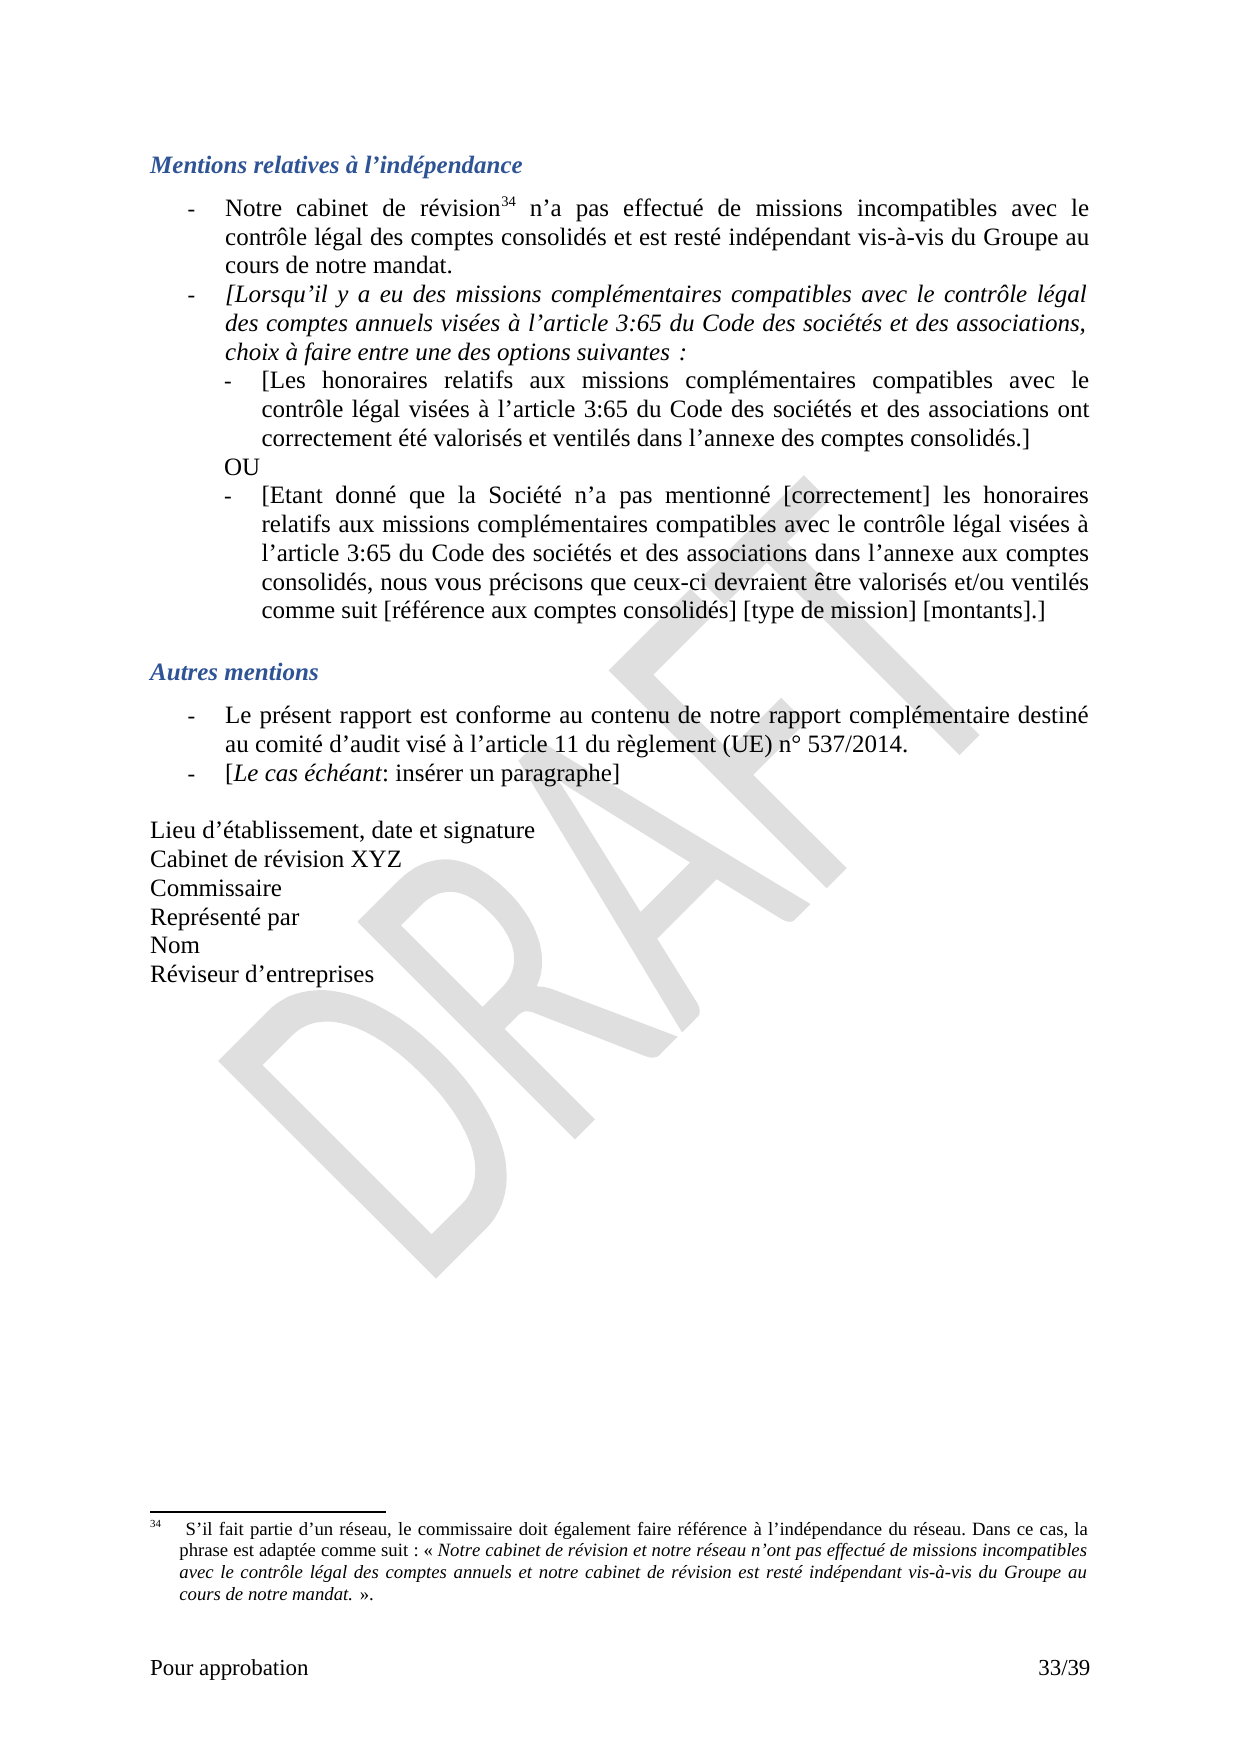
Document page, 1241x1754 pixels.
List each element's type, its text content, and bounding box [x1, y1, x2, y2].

list [Lorsqu’il y a eu des missions complémentaires compatibles avec le contrôle légal des comptes annuels visées à l’article 3:65 du Code des sociétés et des associations, choix à faire entre une des options suivantes : [187, 279, 1090, 366]
list [Etant donné que la Société n’a pas mentionné [correctement] les honoraires relatifs aux missions complémentaires compatibles avec le contrôle légal visées à l’article 3:65 du Code des sociétés et des associations dans l’annexe aux comptes consolidés, nous vous précisons que ceux-ci devraient être valorisés et/ou ventilés comme suit [référence aux comptes consolidés] [type de mission] [montants].] [224, 481, 1090, 624]
text Nom [150, 930, 1090, 959]
text Mentions relatives à l’indépendance [150, 150, 1090, 179]
text Cabinet de révision XYZ [150, 844, 1090, 873]
list [Les honoraires relatifs aux missions complémentaires compatibles avec le contrôle légal visées à l’article 3:65 du Code des sociétés et des associations ont correctement été valorisés et ventilés dans l’annexe des comptes consolidés.] [224, 366, 1090, 452]
text Autres mentions [150, 657, 1090, 686]
text Réviseur d’entreprises [150, 959, 1090, 988]
text Représenté par [150, 902, 1090, 930]
text Lieu d’établissement, date et signature [150, 815, 1090, 844]
text Commissaire [150, 873, 1090, 902]
list Notre cabinet de révision n’a pas effectué de missions incompatibles avec le contrôle légal des comptes consolidés et est resté indépendant vis-à-vis du Groupe au cours de notre mandat. [187, 193, 1090, 279]
list [Le cas échéant: insérer un paragraphe] [187, 758, 1090, 787]
text OU [224, 452, 1090, 481]
list Le présent rapport est conforme au contenu de notre rapport complémentaire destiné au comité d’audit visé à l’article 11 du règlement (UE) n° 537/2014. [187, 700, 1090, 758]
